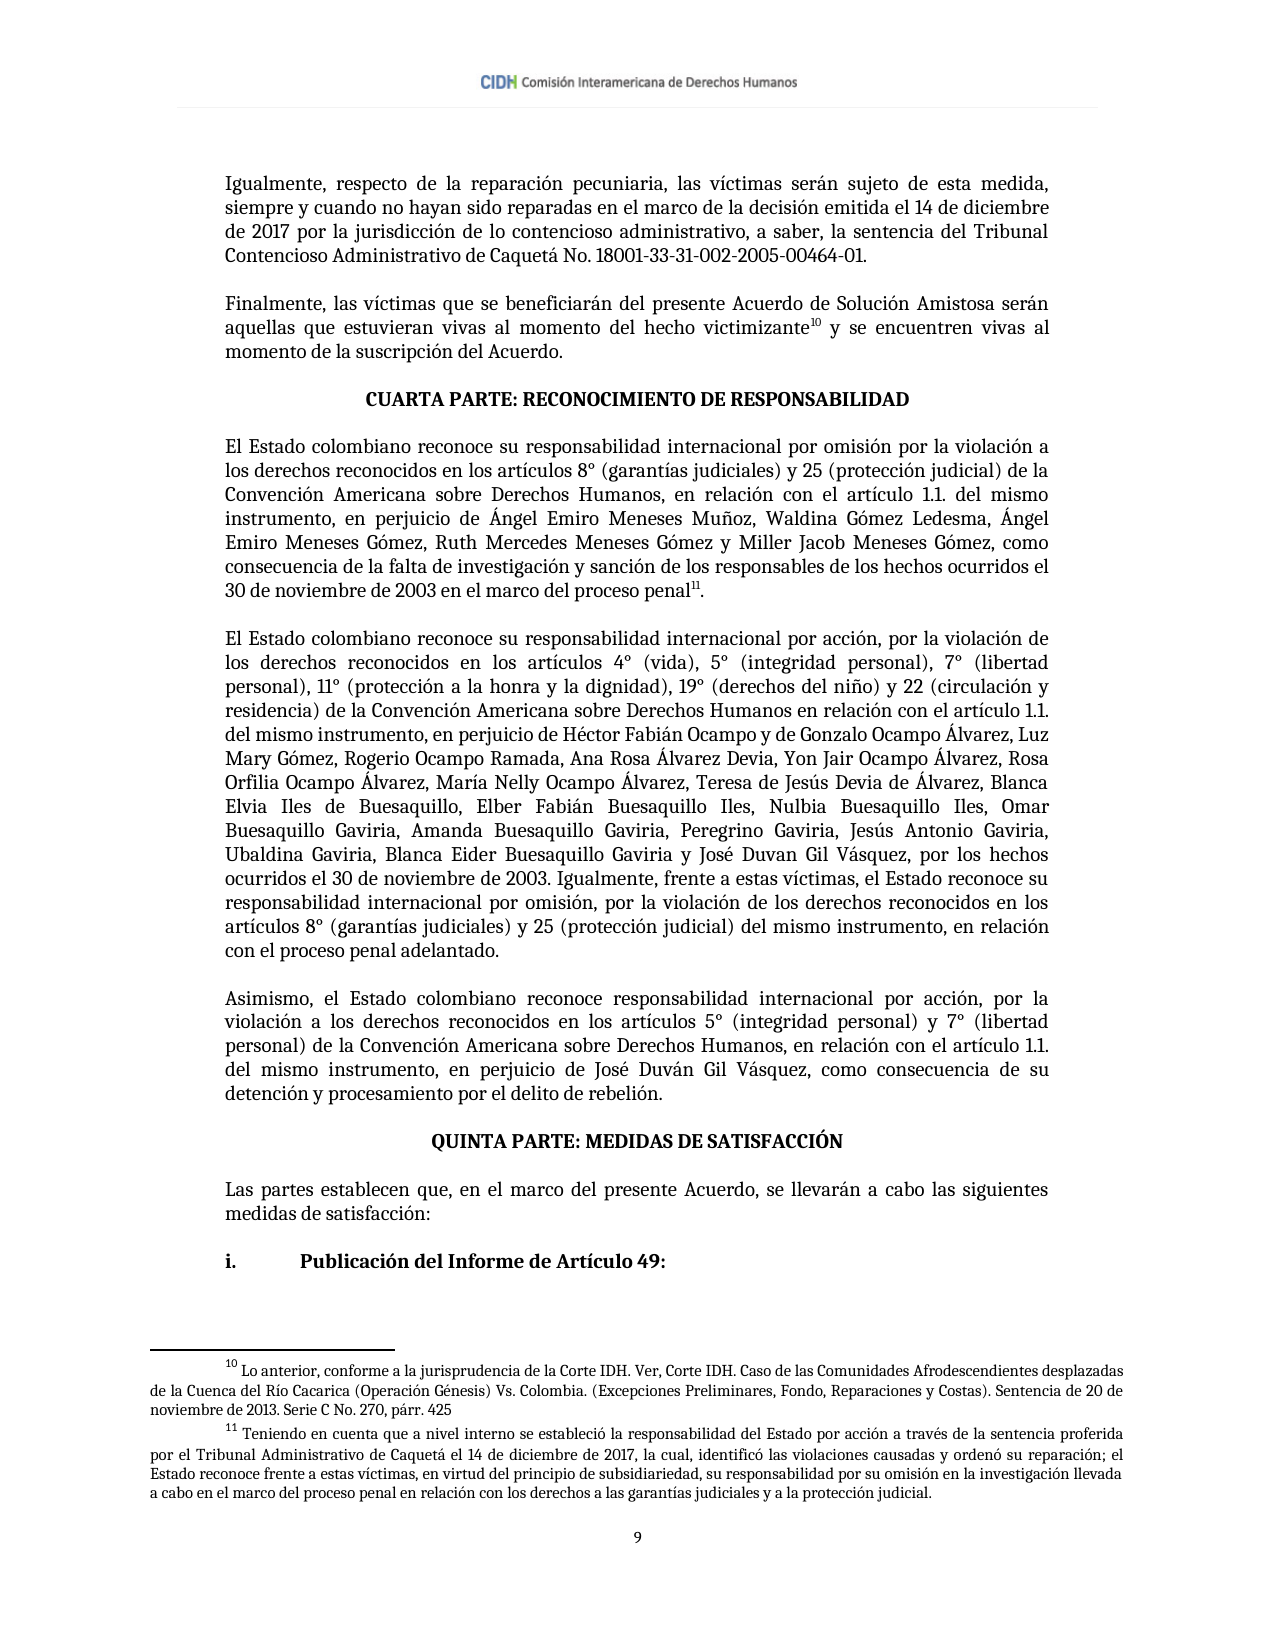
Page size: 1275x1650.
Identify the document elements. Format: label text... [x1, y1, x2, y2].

text Igualmente, respecto de la reparación pecuniaria, las víctimas serán sujeto de esta medida, siempre y cuando no hayan sido reparadas en el marco de la decisión emitida el 14 de diciembre de 2017 por la jurisdicción de lo contencioso administrativo, a saber, la sentencia del Tribunal Contencioso Administrativo de Caquetá No. 18001-33-31-002-2005-00464-01. [225, 172, 1050, 267]
text Las partes establecen que, en el marco del presente Acuerdo, se llevarán a cabo las siguientes medidas de satisfacción: [225, 1178, 1050, 1226]
picture [475, 73, 800, 91]
list Publicación del Informe de Artículo 49: [225, 1250, 1050, 1274]
text El Estado colombiano reconoce su responsabilidad internacional por acción, por la violación de los derechos reconocidos en los artículos 4° (vida), 5° (integridad personal), 7° (libertad personal), 11° (protección a la honra y la dignidad), 19° (derechos del niño) y 22 (circulación y residencia) de la Convención Americana sobre Derechos Humanos en relación con el artículo 1.1. del mismo instrumento, en perjuicio de Héctor Fabián Ocampo y de Gonzalo Ocampo Álvarez, Luz Mary Gómez, Rogerio Ocampo Ramada, Ana Rosa Álvarez Devia, Yon Jair Ocampo Álvarez, Rosa Orfilia Ocampo Álvarez, María Nelly Ocampo Álvarez, Teresa de Jesús Devia de Álvarez, Blanca Elvia Iles de Buesaquillo, Elber Fabián Buesaquillo Iles, Nulbia Buesaquillo Iles, Omar Buesaquillo Gaviria, Amanda Buesaquillo Gaviria, Peregrino Gaviria, Jesús Antonio Gaviria, Ubaldina Gaviria, Blanca Eider Buesaquillo Gaviria y José Duvan Gil Vásquez, por los hechos ocurridos el 30 de noviembre de 2003. Igualmente, frente a estas víctimas, el Estado reconoce su responsabilidad internacional por omisión, por la violación de los derechos reconocidos en los artículos 8° (garantías judiciales) y 25 (protección judicial) del mismo instrumento, en relación con el proceso penal adelantado. [225, 627, 1050, 962]
text QUINTA PARTE: MEDIDAS DE SATISFACCIÓN [225, 1130, 1050, 1154]
text CUARTA PARTE: RECONOCIMIENTO DE RESPONSABILIDAD [225, 387, 1050, 411]
text Asimismo, el Estado colombiano reconoce responsabilidad internacional por acción, por la violación a los derechos reconocidos en los artículos 5° (integridad personal) y 7° (libertad personal) de la Convención Americana sobre Derechos Humanos, en relación con el artículo 1.1. del mismo instrumento, en perjuicio de José Duván Gil Vásquez, como consecuencia de su detención y procesamiento por el delito de rebelión. [225, 986, 1050, 1106]
text Finalmente, las víctimas que se beneficiarán del presente Acuerdo de Solución Amistosa serán aquellas que estuvieran vivas al momento del hecho victimizante y se encuentren vivas al momento de la suscripción del Acuerdo. [225, 291, 1050, 363]
text El Estado colombiano reconoce su responsabilidad internacional por omisión por la violación a los derechos reconocidos en los artículos 8° (garantías judiciales) y 25 (protección judicial) de la Convención Americana sobre Derechos Humanos, en relación con el artículo 1.1. del mismo instrumento, en perjuicio de Ángel Emiro Meneses Muñoz, Waldina Gómez Ledesma, Ángel Emiro Meneses Gómez, Ruth Mercedes Meneses Gómez y Miller Jacob Meneses Gómez, como consecuencia de la falta de investigación y sanción de los responsables de los hechos ocurridos el 30 de noviembre de 2003 en el marco del proceso penal. [225, 435, 1050, 603]
